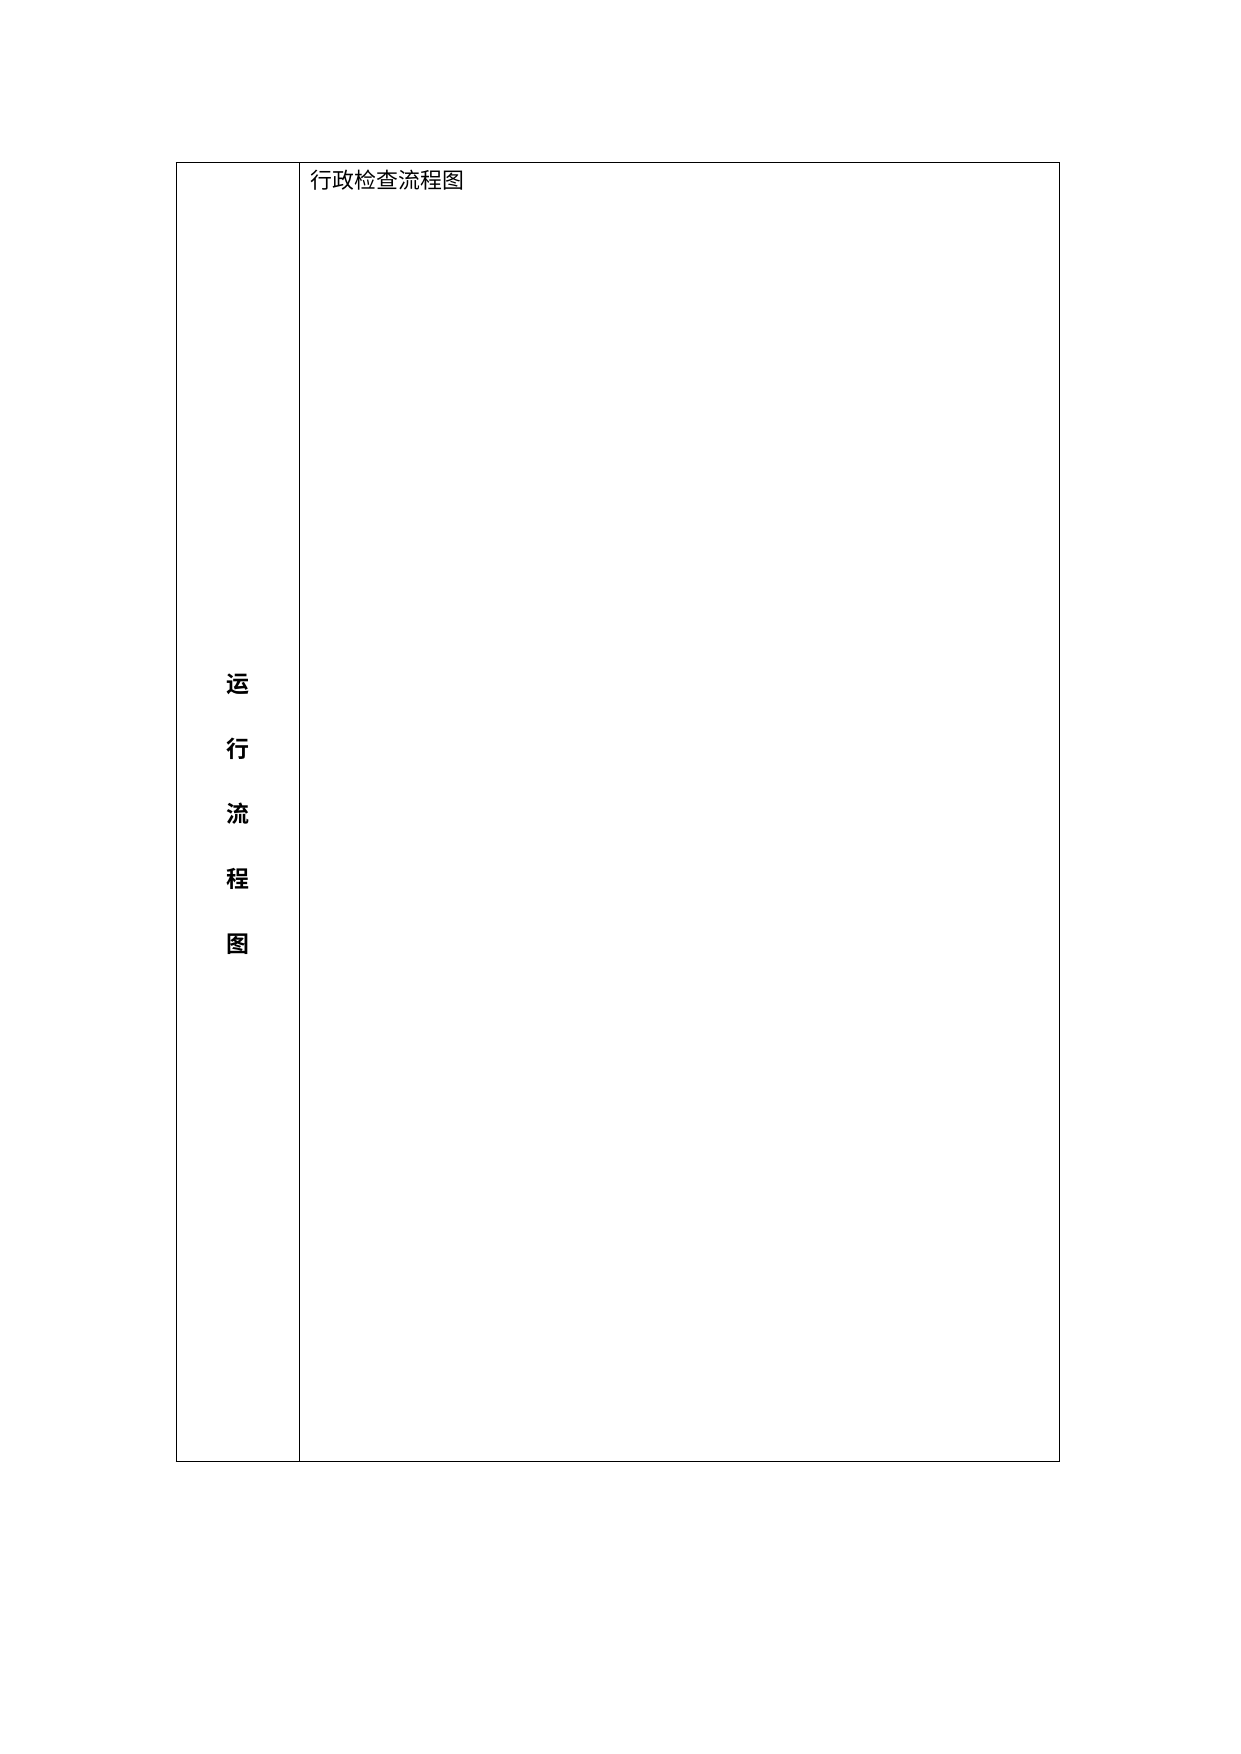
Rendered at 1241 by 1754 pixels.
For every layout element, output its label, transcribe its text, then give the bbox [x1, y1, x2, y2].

table_cell 运 行 流 程 图 [177, 163, 299, 1461]
table_cell 行政检查流程图 [300, 163, 1059, 1461]
